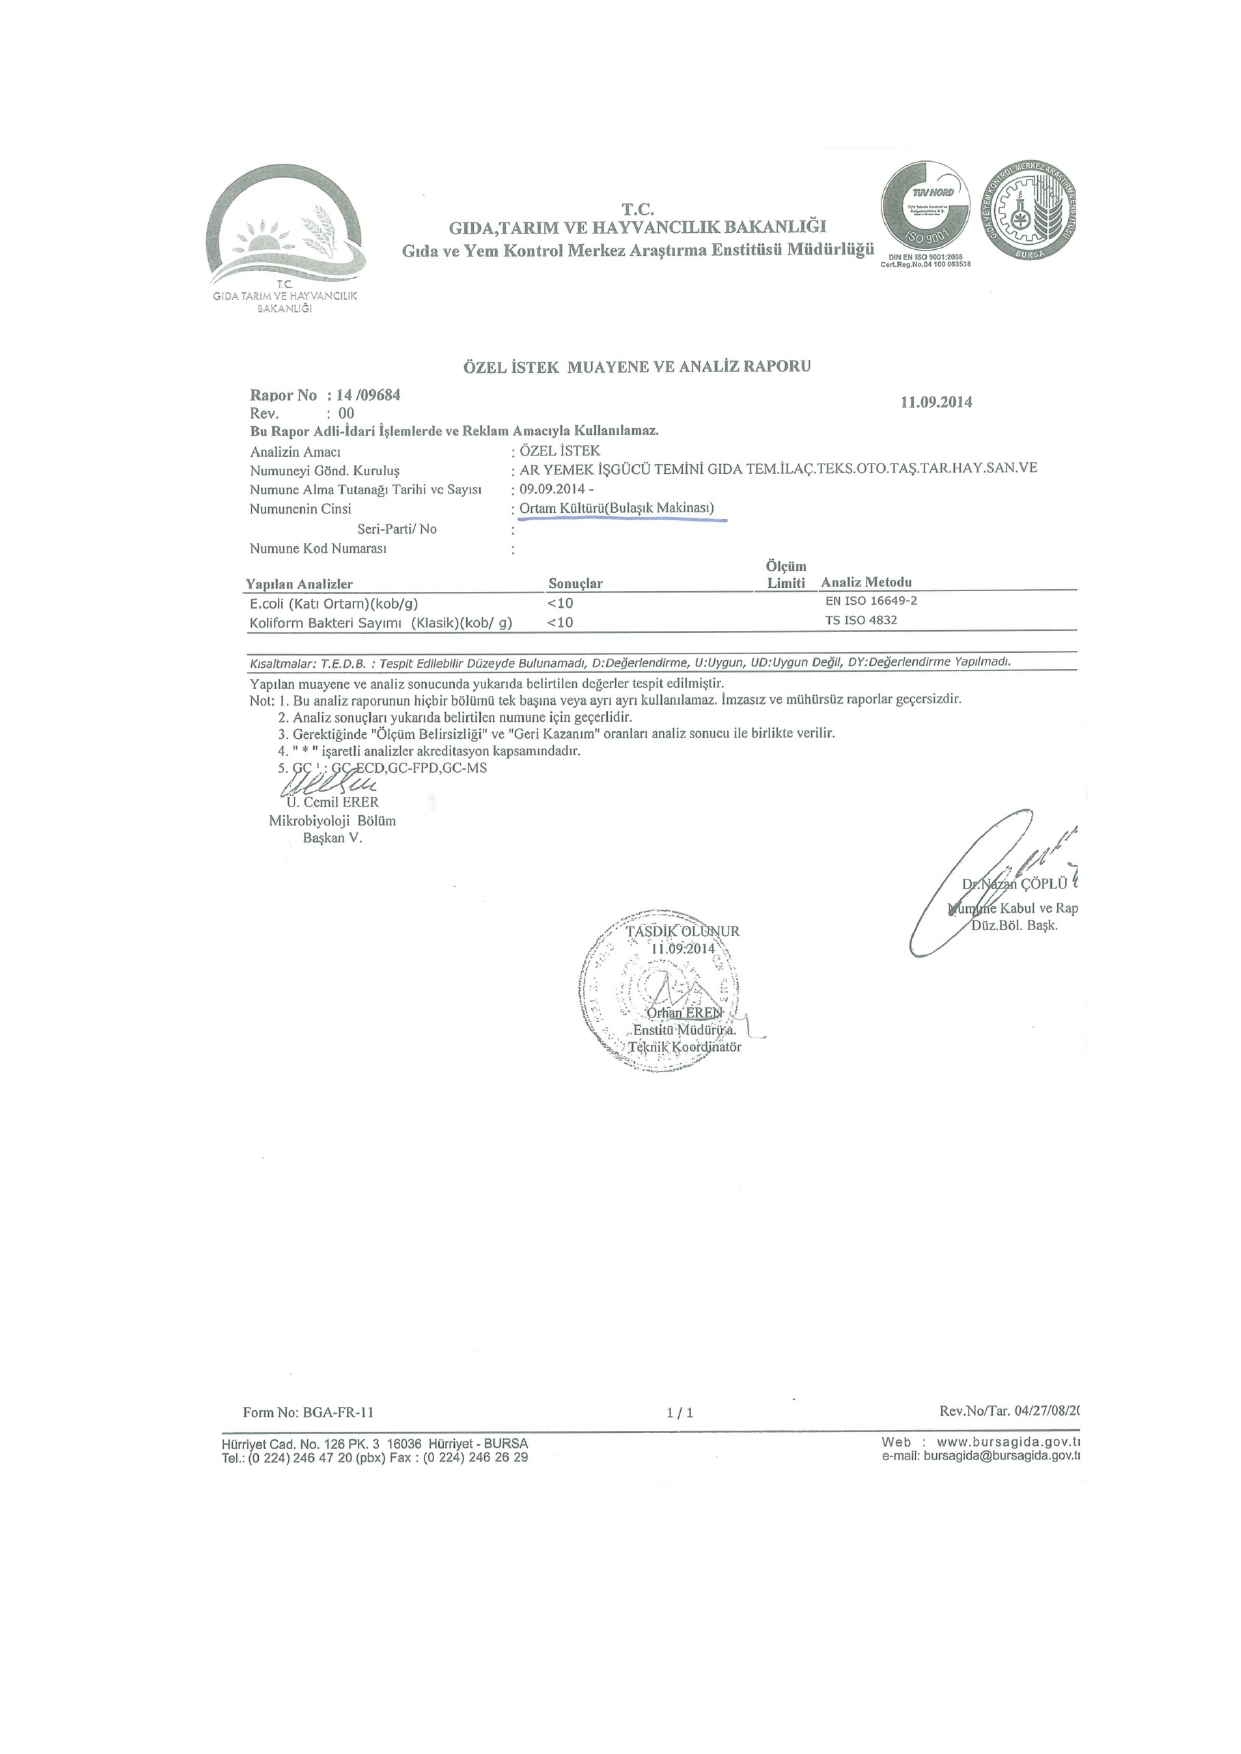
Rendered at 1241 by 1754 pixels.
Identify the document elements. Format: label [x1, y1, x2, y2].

picture [147, 147, 1093, 1485]
